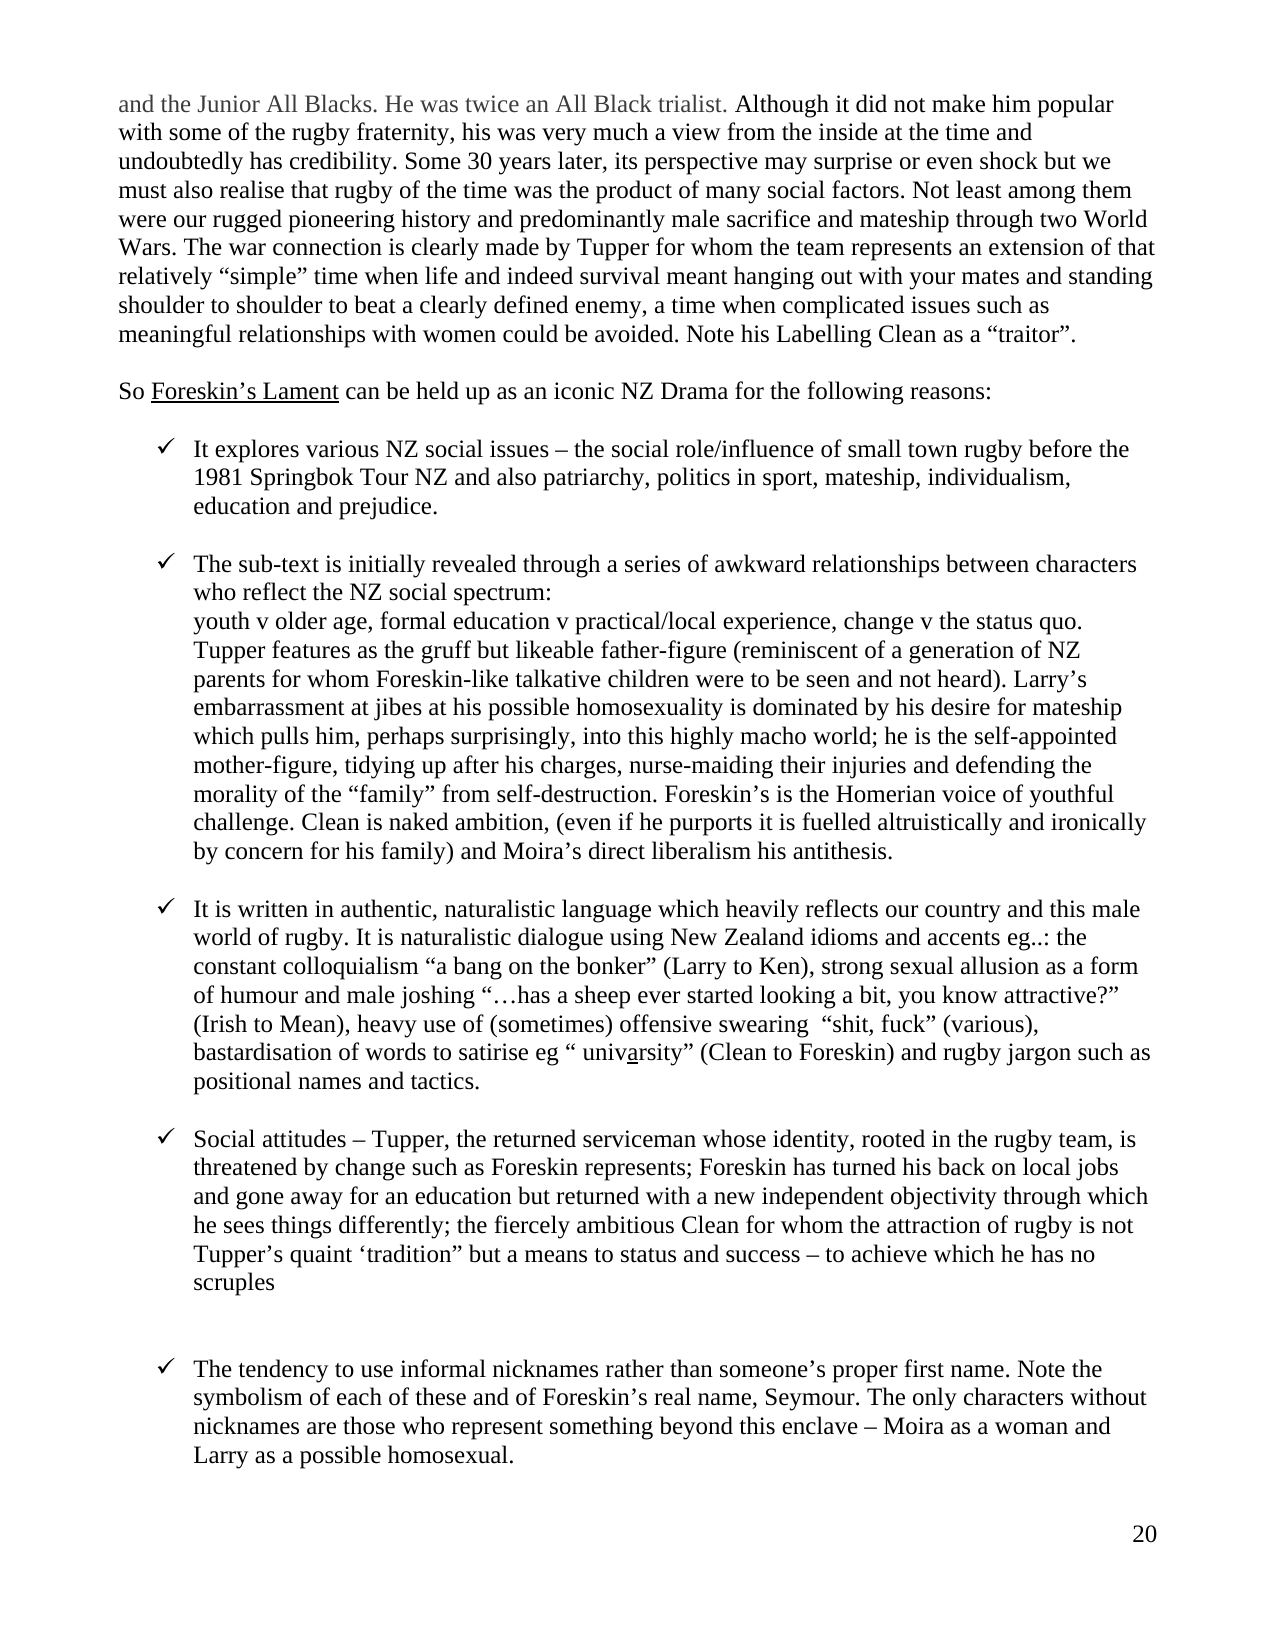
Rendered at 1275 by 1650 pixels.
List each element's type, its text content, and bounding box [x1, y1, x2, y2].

text youth v older age, formal education v practical/local experience, change v the status quo. Tupper features as the gruff but likeable father-figure (reminiscent of a generation of NZ parents for whom Foreskin-like talkative children were to be seen and not heard). Larry’s embarrassment at jibes at his possible homosexuality is dominated by his desire for mateship which pulls him, perhaps surprisingly, into this highly macho world; he is the self-appointed mother-figure, tidying up after his charges, nurse-maiding their injuries and defending the morality of the “family” from self-destruction. Foreskin’s is the Homerian voice of youthful challenge. Clean is naked ambition, (even if he purports it is fuelled altruistically and ironically by concern for his family) and Moira’s direct liberalism his antithesis. [193, 606, 1157, 865]
list The sub-text is initially revealed through a series of awkward relationships between characters who reflect the NZ social spectrum: [156, 549, 1157, 606]
list The tendency to use informal nicknames rather than someone’s proper first name. Note the symbolism of each of these and of Foreskin’s real name, . The only characters without nicknames are those who represent something beyond this enclave – Moira as a woman and Larry as a possible homosexual. [156, 1354, 1157, 1469]
list It explores various NZ social issues – the social role/influence of small town rugby before the 1981 Springbok Tour NZ and also patriarchy, politics in sport, mateship, individualism, education and prejudice. [156, 434, 1157, 520]
list It is written in authentic, naturalistic language which heavily reflects our country and this male world of rugby. It is naturalistic dialogue using idioms and accents eg..: the constant colloquialism “a bang on the bonker” (Larry to Ken), strong sexual allusion as a form of humour and male joshing “…has a sheep ever started looking a bit, you know attractive?” (Irish to Mean), heavy use of (sometimes) offensive swearing “shit, fuck” (various), bastardisation of words to satirise eg “ univarsity” (Clean to Foreskin) and rugby jargon such as positional names and tactics. [156, 894, 1157, 1095]
text So Foreskin’s Lament can be held up as an iconic NZ Drama for the following reasons: [118, 376, 1157, 405]
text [118, 89, 1157, 347]
list Social attitudes – Tupper, the returned serviceman whose identity, rooted in the rugby team, is threatened by change such as Foreskin represents; Foreskin has turned his back on local jobs and gone away for an education but returned with a new independent objectivity through which he sees things differently; the fiercely ambitious Clean for whom the attraction of rugby is not Tupper’s quaint ‘tradition” but a means to status and success – to achieve which he has no scruples [156, 1124, 1157, 1296]
